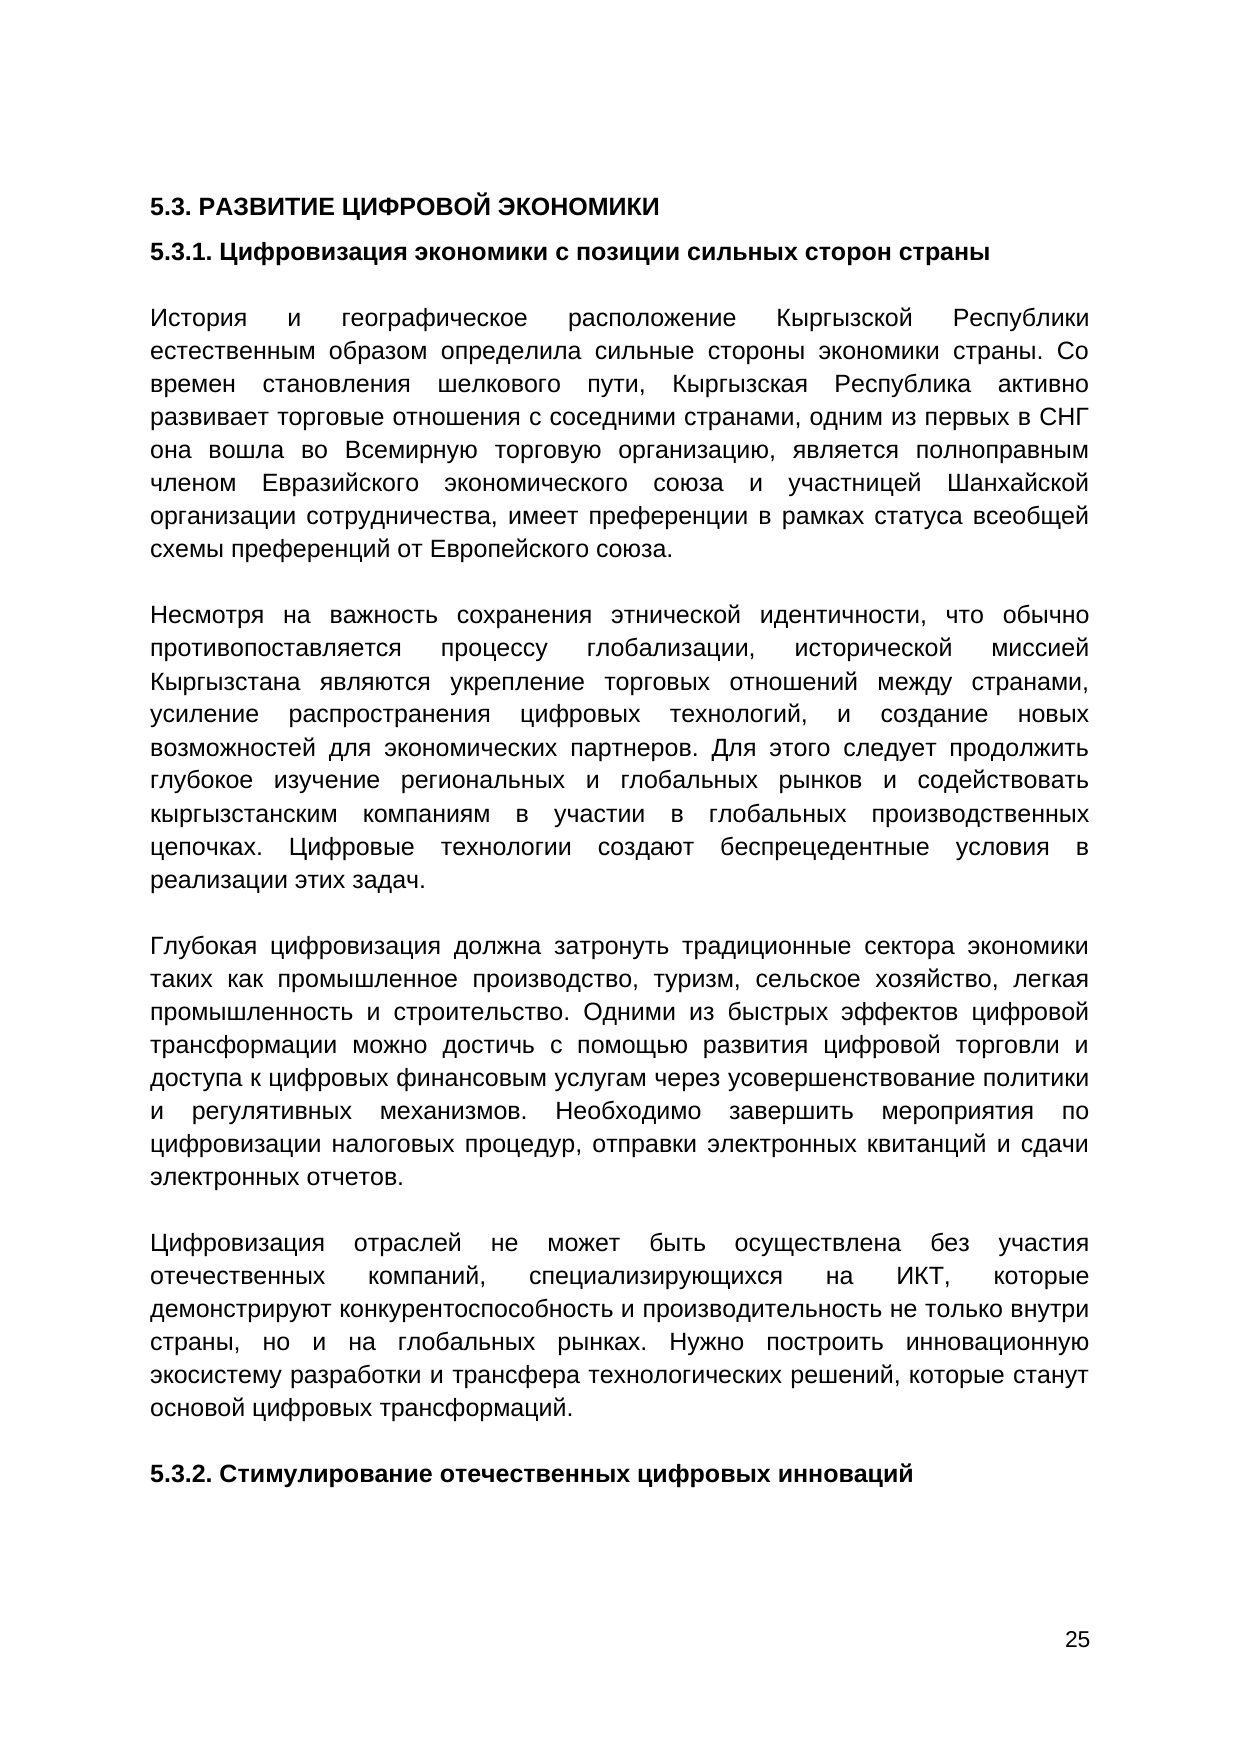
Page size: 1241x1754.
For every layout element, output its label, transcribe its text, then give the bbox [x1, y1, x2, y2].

text История и географическое расположение Кыргызской Республики естественным образом определила сильные стороны экономики страны. Со времен становления шелкового пути, Кыргызская Республика активно развивает торговые отношения с соседними странами, одним из первых в СНГ она вошла во Всемирную торговую организацию, является полноправным членом Евразийского экономического союза и участницей Шанхайской организации сотрудничества, имеет преференции в рамках статуса всеобщей схемы преференций от Европейского союза. [150, 303, 1090, 563]
text Глубокая цифровизация должна затронуть традиционные сектора экономики таких как промышленное производство, туризм, сельское хозяйство, легкая промышленность и строительство. Одними из быстрых эффектов цифровой трансформации можно достичь с помощью развития цифровой торговли и доступа к цифровых финансовым услугам через усовершенствование политики и регулятивных механизмов. Необходимо завершить мероприятия по цифровизации налоговых процедур, отправки электронных квитанций и сдачи электронных отчетов. [150, 931, 1090, 1191]
subtitle 5.3. РАЗВИТИЕ ЦИФРОВОЙ ЭКОНОМИКИ [150, 192, 1090, 220]
text Цифровизация отраслей не может быть осуществлена без участия отечественных компаний, специализирующихся на ИКТ, которые демонстрируют конкурентоспособность и производительность не только внутри страны, но и на глобальных рынках. Нужно построить инновационную экосистему разработки и трансфера технологических решений, которые станут основой цифровых трансформаций. [150, 1228, 1090, 1422]
text Несмотря на важность сохранения этнической идентичности, что обычно противопоставляется процессу глобализации, исторической миссией Кыргызстана являются укрепление торговых отношений между странами, усиление распространения цифровых технологий, и создание новых возможностей для экономических партнеров. Для этого следует продолжить глубокое изучение региональных и глобальных рынков и содействовать кыргызстанским компаниям в участии в глобальных производственных цепочках. Цифровые технологии создают беспрецедентные условия в реализации этих задач. [150, 600, 1090, 893]
text 5.3.2. Стимулирование отечественных цифровых инноваций [150, 1459, 1090, 1488]
text 5.3.1. Цифровизация экономики с позиции сильных сторон страны [150, 237, 1090, 266]
